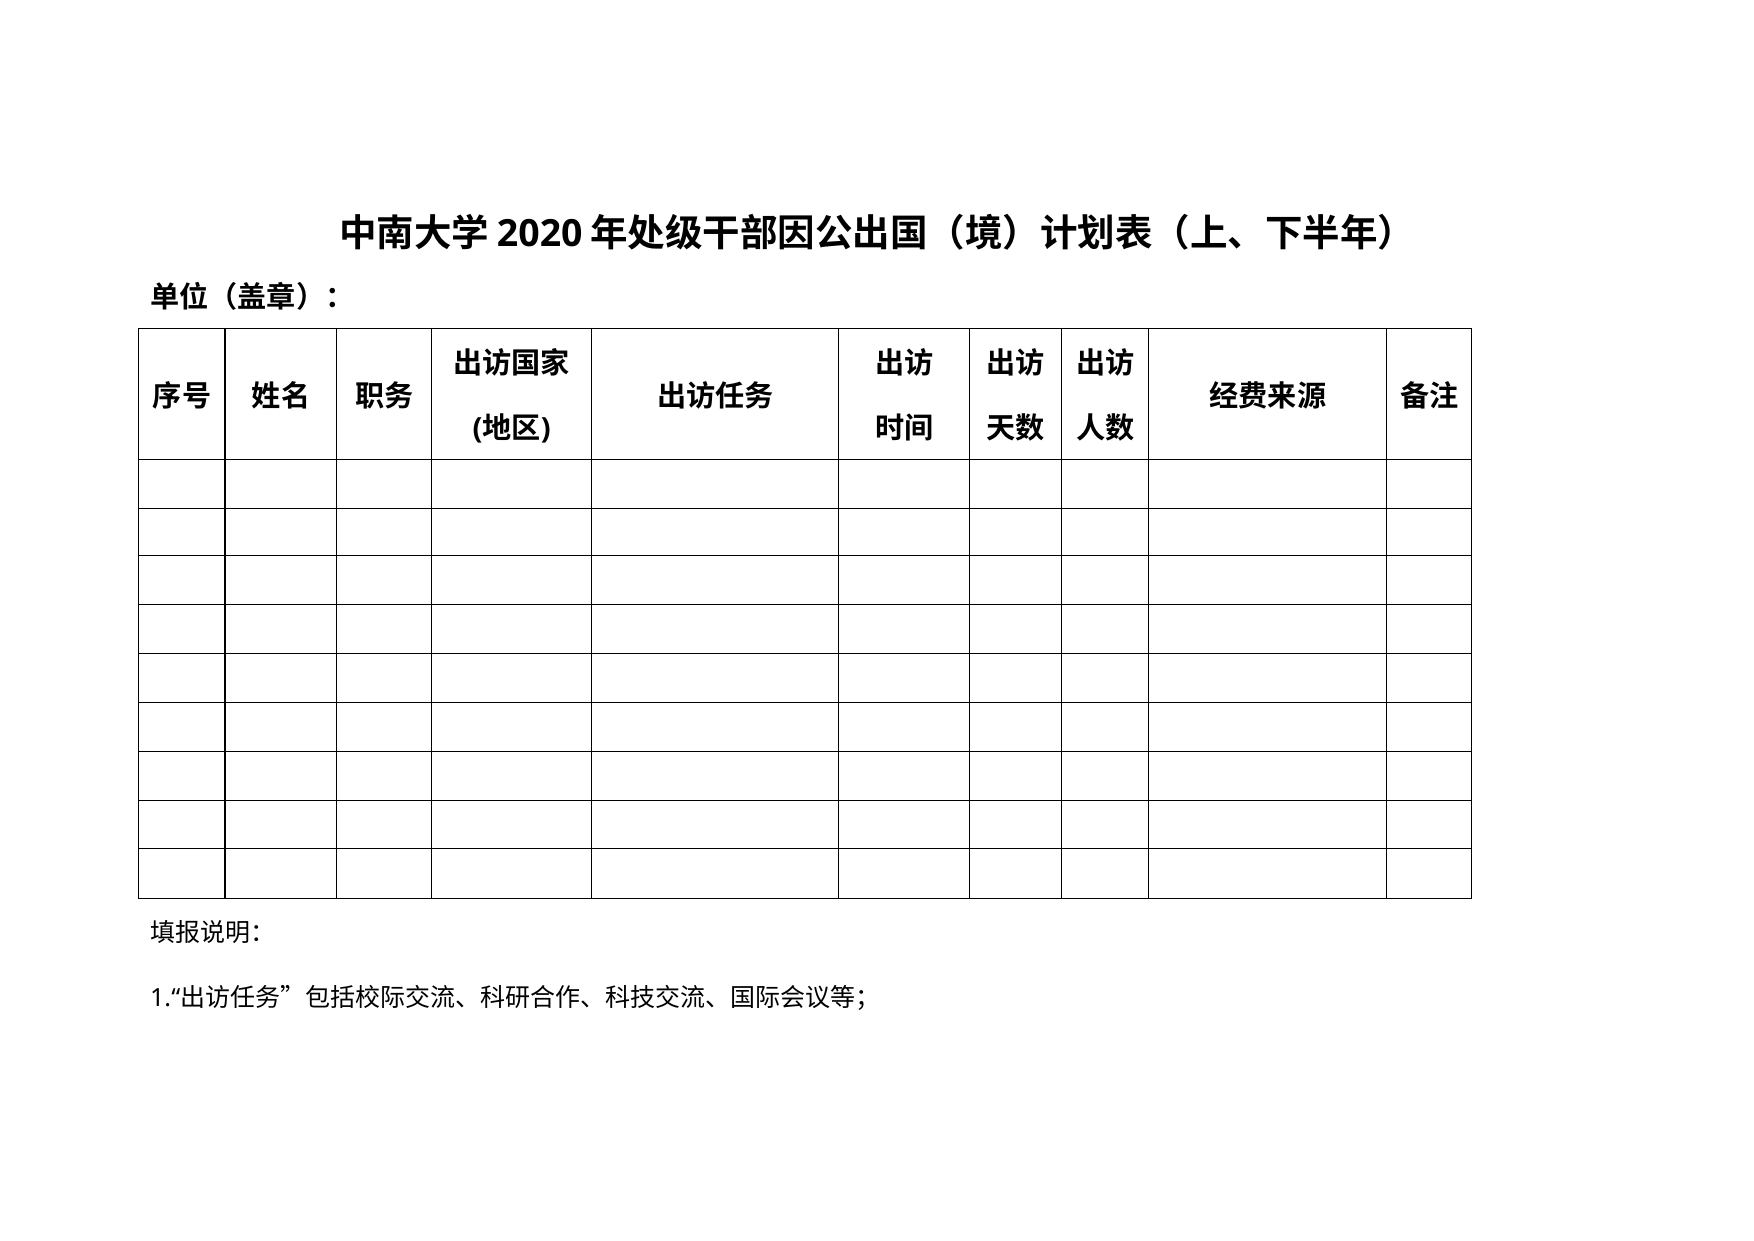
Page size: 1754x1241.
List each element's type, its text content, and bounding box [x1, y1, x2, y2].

table_cell [592, 509, 838, 555]
table_cell [1062, 605, 1148, 653]
table_cell [592, 556, 838, 604]
table_cell [337, 849, 431, 897]
table_cell [839, 460, 969, 507]
table_cell [1149, 752, 1386, 800]
table_cell [970, 801, 1061, 848]
table_cell [839, 801, 969, 848]
table_cell [337, 556, 431, 604]
table_header 出访人数 [1062, 329, 1148, 459]
table_cell [432, 509, 591, 555]
table_cell [139, 509, 224, 555]
table_cell [592, 752, 838, 800]
table_cell [226, 801, 336, 848]
table_header 备注 [1387, 329, 1471, 459]
table_cell [432, 703, 591, 751]
table_cell [226, 703, 336, 751]
text 填报说明： [150, 898, 1604, 963]
table_cell [337, 752, 431, 800]
table_cell [226, 556, 336, 604]
table_cell [592, 460, 838, 507]
table_cell [592, 801, 838, 848]
table_cell [226, 752, 336, 800]
table_cell [839, 509, 969, 555]
table_cell [139, 703, 224, 751]
table_cell [839, 556, 969, 604]
table_cell [1149, 849, 1386, 897]
table_cell [839, 752, 969, 800]
text 中南大学2020年处级干部因公出国（境）计划表（上、下半年） [150, 198, 1604, 263]
list “出访任务”包括校际交流、科研合作、科技交流、国际会议等； [150, 963, 1604, 1028]
table_cell [1149, 605, 1386, 653]
table_cell [592, 849, 838, 897]
table_cell [337, 801, 431, 848]
table_cell [1062, 460, 1148, 507]
table_cell [1387, 801, 1471, 848]
table_cell [839, 849, 969, 897]
table_cell [432, 605, 591, 653]
table_cell [1387, 460, 1471, 507]
table_cell [139, 654, 224, 702]
table_cell [970, 752, 1061, 800]
table_cell [1062, 509, 1148, 555]
table_cell [337, 654, 431, 702]
table_cell [1149, 556, 1386, 604]
table_header 出访 时间 [839, 329, 969, 459]
table_cell [1062, 654, 1148, 702]
table_cell [432, 752, 591, 800]
table_cell [1062, 801, 1148, 848]
table_header 序号 [139, 329, 224, 459]
table_cell [432, 801, 591, 848]
table_cell [139, 801, 224, 848]
table_cell [139, 752, 224, 800]
table_cell [139, 460, 224, 507]
table_cell [226, 654, 336, 702]
table_header 职务 [337, 329, 431, 459]
table_cell [839, 703, 969, 751]
table_cell [1387, 556, 1471, 604]
table_header 出访任务 [592, 329, 838, 459]
table_header 出访天数 [970, 329, 1061, 459]
table_cell [1387, 849, 1471, 897]
table_header 经费来源 [1149, 329, 1386, 459]
table_cell [226, 605, 336, 653]
table_cell [592, 605, 838, 653]
table_cell [592, 703, 838, 751]
table_cell [1062, 752, 1148, 800]
table_cell [970, 703, 1061, 751]
table_header 出访国家 (地区) [432, 329, 591, 459]
table_cell [1387, 605, 1471, 653]
table_cell [337, 703, 431, 751]
table_cell [1062, 849, 1148, 897]
table_cell [337, 509, 431, 555]
table_cell [970, 460, 1061, 507]
table_cell [139, 556, 224, 604]
table_cell [970, 605, 1061, 653]
table_header 姓名 [226, 329, 336, 459]
table_cell [432, 654, 591, 702]
table_cell [226, 849, 336, 897]
table_cell [1062, 556, 1148, 604]
table_cell [970, 556, 1061, 604]
table_cell [1149, 509, 1386, 555]
table_cell [139, 849, 224, 897]
table_cell [970, 849, 1061, 897]
table_cell [1149, 801, 1386, 848]
text 单位（盖章）： [150, 263, 1604, 328]
table_cell [337, 605, 431, 653]
table_cell [1387, 654, 1471, 702]
table_cell [839, 654, 969, 702]
table_cell [1387, 752, 1471, 800]
table_cell [1149, 703, 1386, 751]
table_cell [592, 654, 838, 702]
table_cell [337, 460, 431, 507]
table_cell [1387, 703, 1471, 751]
table_cell [1149, 654, 1386, 702]
table_cell [1062, 703, 1148, 751]
table_cell [432, 556, 591, 604]
table_cell [1149, 460, 1386, 507]
table_cell [970, 654, 1061, 702]
table_cell [970, 509, 1061, 555]
table_cell [226, 509, 336, 555]
table_cell [839, 605, 969, 653]
table_cell [1387, 509, 1471, 555]
table_cell [226, 460, 336, 507]
table_cell [432, 849, 591, 897]
table_cell [139, 605, 224, 653]
table_cell [432, 460, 591, 507]
